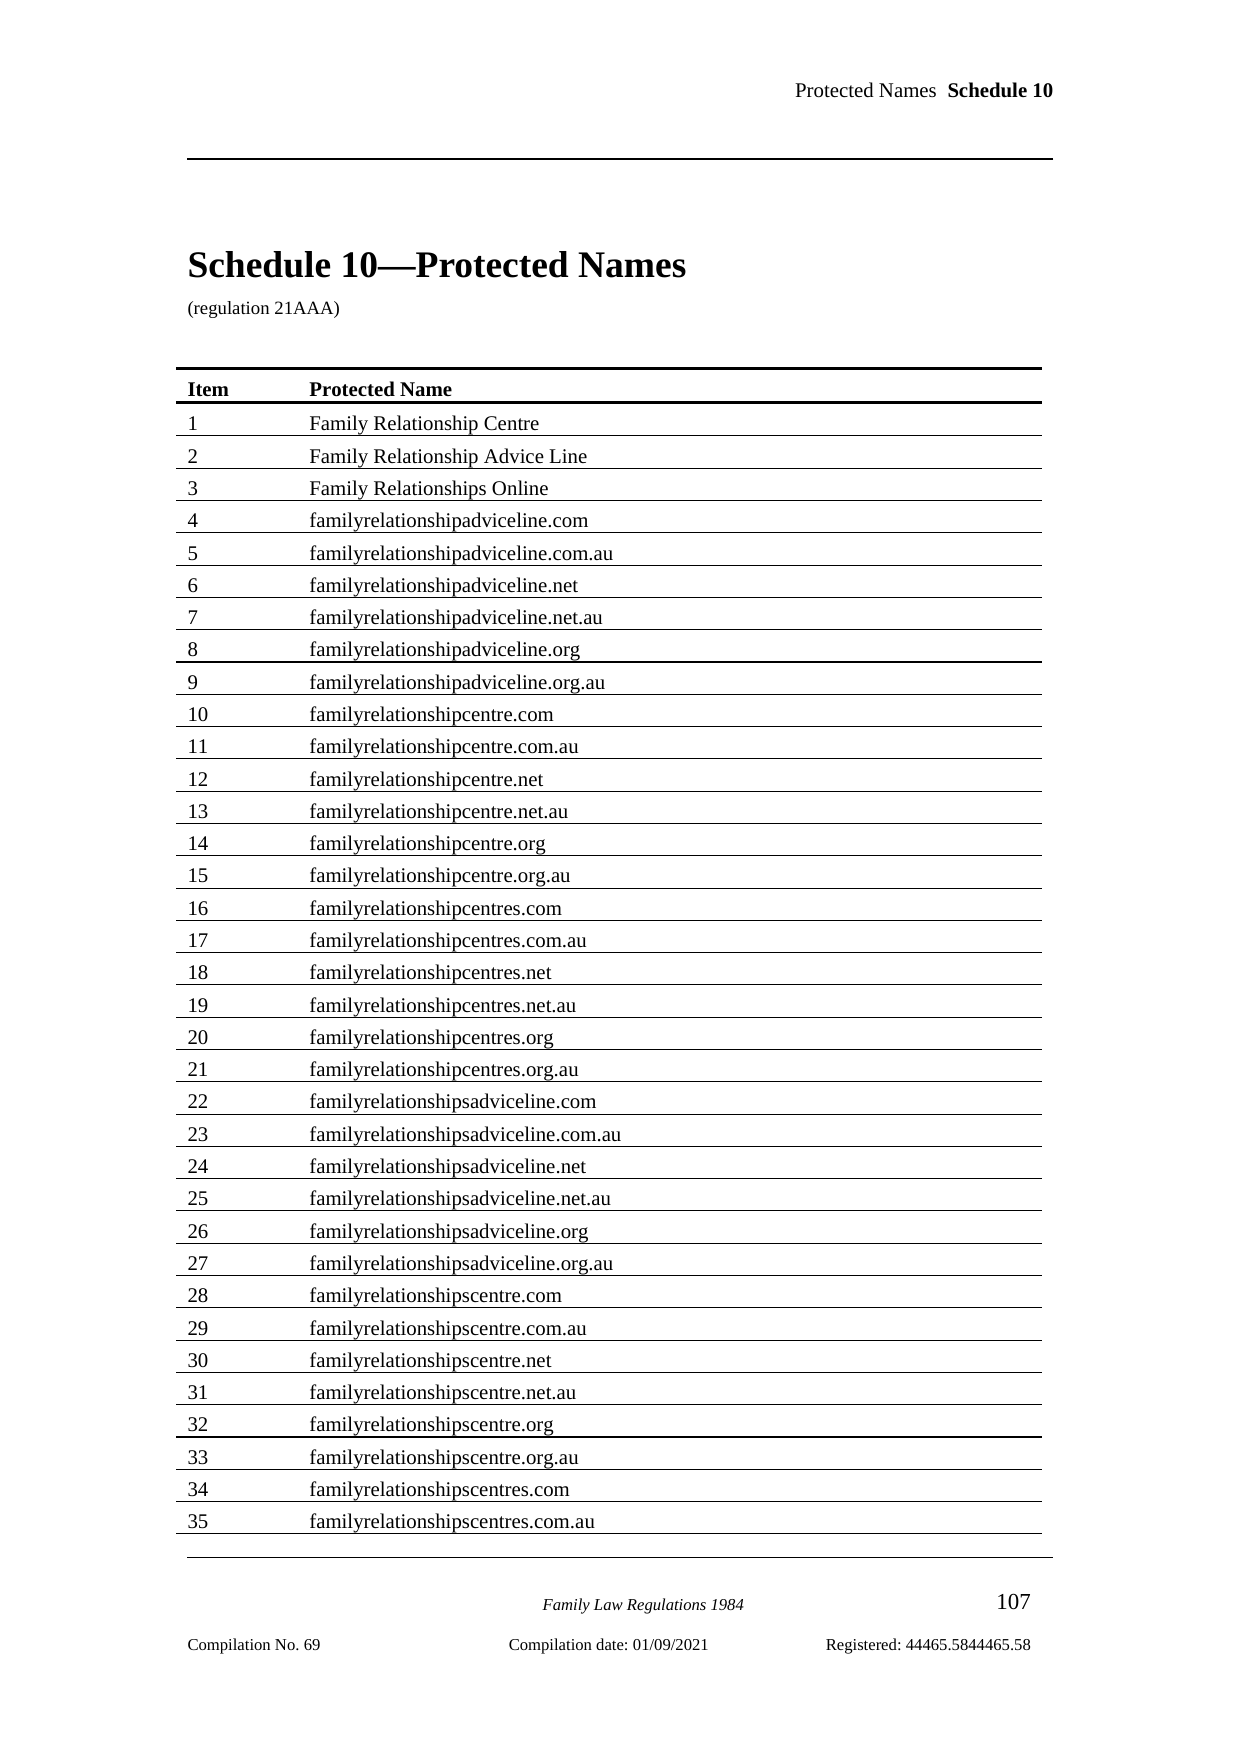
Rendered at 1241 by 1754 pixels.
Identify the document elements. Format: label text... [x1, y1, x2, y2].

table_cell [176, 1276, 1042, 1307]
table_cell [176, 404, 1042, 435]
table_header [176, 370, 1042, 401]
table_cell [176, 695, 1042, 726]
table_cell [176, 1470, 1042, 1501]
text Schedule 10—Protected Names [187, 242, 1053, 285]
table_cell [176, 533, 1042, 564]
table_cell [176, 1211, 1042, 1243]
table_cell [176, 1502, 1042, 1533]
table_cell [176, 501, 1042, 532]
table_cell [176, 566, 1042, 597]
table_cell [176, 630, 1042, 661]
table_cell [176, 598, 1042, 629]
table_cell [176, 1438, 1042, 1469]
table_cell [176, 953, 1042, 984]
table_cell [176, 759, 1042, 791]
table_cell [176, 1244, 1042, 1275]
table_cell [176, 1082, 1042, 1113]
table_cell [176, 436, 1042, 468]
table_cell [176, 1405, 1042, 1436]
text (regulation 21AAA) [187, 298, 1053, 319]
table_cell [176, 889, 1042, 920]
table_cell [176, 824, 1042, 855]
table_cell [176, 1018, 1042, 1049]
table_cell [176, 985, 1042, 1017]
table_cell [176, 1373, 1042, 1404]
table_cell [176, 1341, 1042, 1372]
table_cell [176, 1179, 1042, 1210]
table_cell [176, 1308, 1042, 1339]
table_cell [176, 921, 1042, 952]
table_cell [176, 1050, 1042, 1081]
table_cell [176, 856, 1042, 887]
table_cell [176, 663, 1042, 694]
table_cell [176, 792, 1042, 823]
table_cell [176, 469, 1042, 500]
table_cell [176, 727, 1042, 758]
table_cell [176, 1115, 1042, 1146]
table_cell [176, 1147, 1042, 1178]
